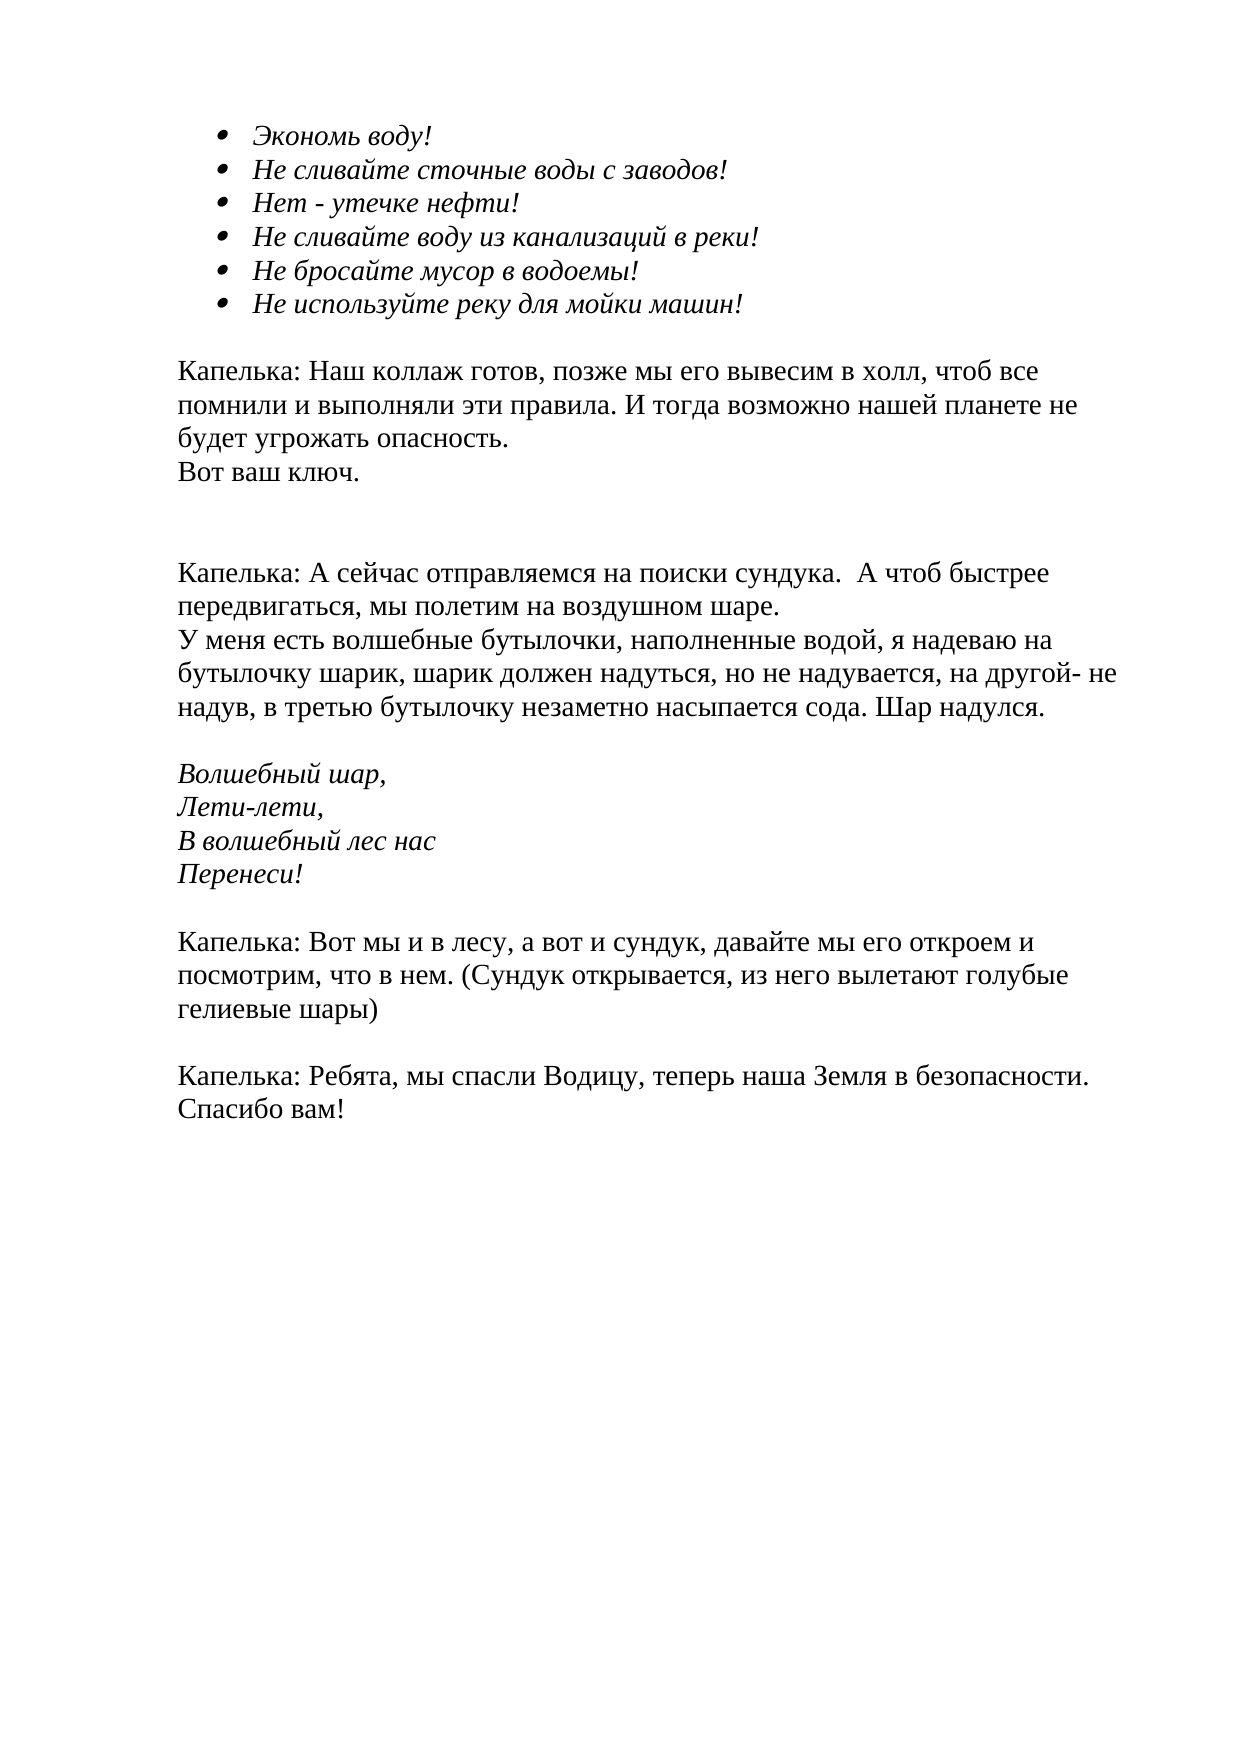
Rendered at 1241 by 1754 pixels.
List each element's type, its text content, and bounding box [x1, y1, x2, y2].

list Капелька: Наш коллаж готов, позже мы его вывесим в холл, чтоб все помнили и выполняли эти правила. И тогда возможно нашей планете не будет угрожать опасность. [177, 353, 1152, 454]
list В волшебный лес нас [177, 823, 1152, 857]
list Лети-лети, [177, 789, 1152, 823]
list Экономь воду! [215, 118, 1152, 152]
list Не бросайте мусор в водоемы! [215, 253, 1152, 286]
list Капелька: Ребята, мы спасли Водицу, теперь наша Земля в безопасности. Спасибо вам! [177, 1058, 1152, 1125]
list Не сливайте сточные воды с заводов! [215, 152, 1152, 185]
list Волшебный шар, [177, 756, 1152, 789]
list Не используйте реку для мойки машин! [215, 286, 1152, 320]
list Не сливайте воду из канализаций в реки! [215, 219, 1152, 253]
list Капелька: Вот мы и в лесу, а вот и сундук, давайте мы его откроем и посмотрим, что в нем. (Сундук открывается, из него вылетают голубые гелиевые шары) [177, 924, 1152, 1024]
list Перенеси! [177, 857, 1152, 890]
list Капелька: А сейчас отправляемся на поиски сундука. А чтоб быстрее передвигаться, мы полетим на воздушном шаре. [177, 555, 1152, 622]
list Нет - утечке нефти! [215, 185, 1152, 219]
list У меня есть волшебные бутылочки, наполненные водой, я надеваю на бутылочку шарик, шарик должен надуться, но не надувается, на другой- не надув, в третью бутылочку незаметно насыпается сода. Шар надулся. [177, 622, 1152, 722]
list Вот ваш ключ. [177, 454, 1152, 488]
